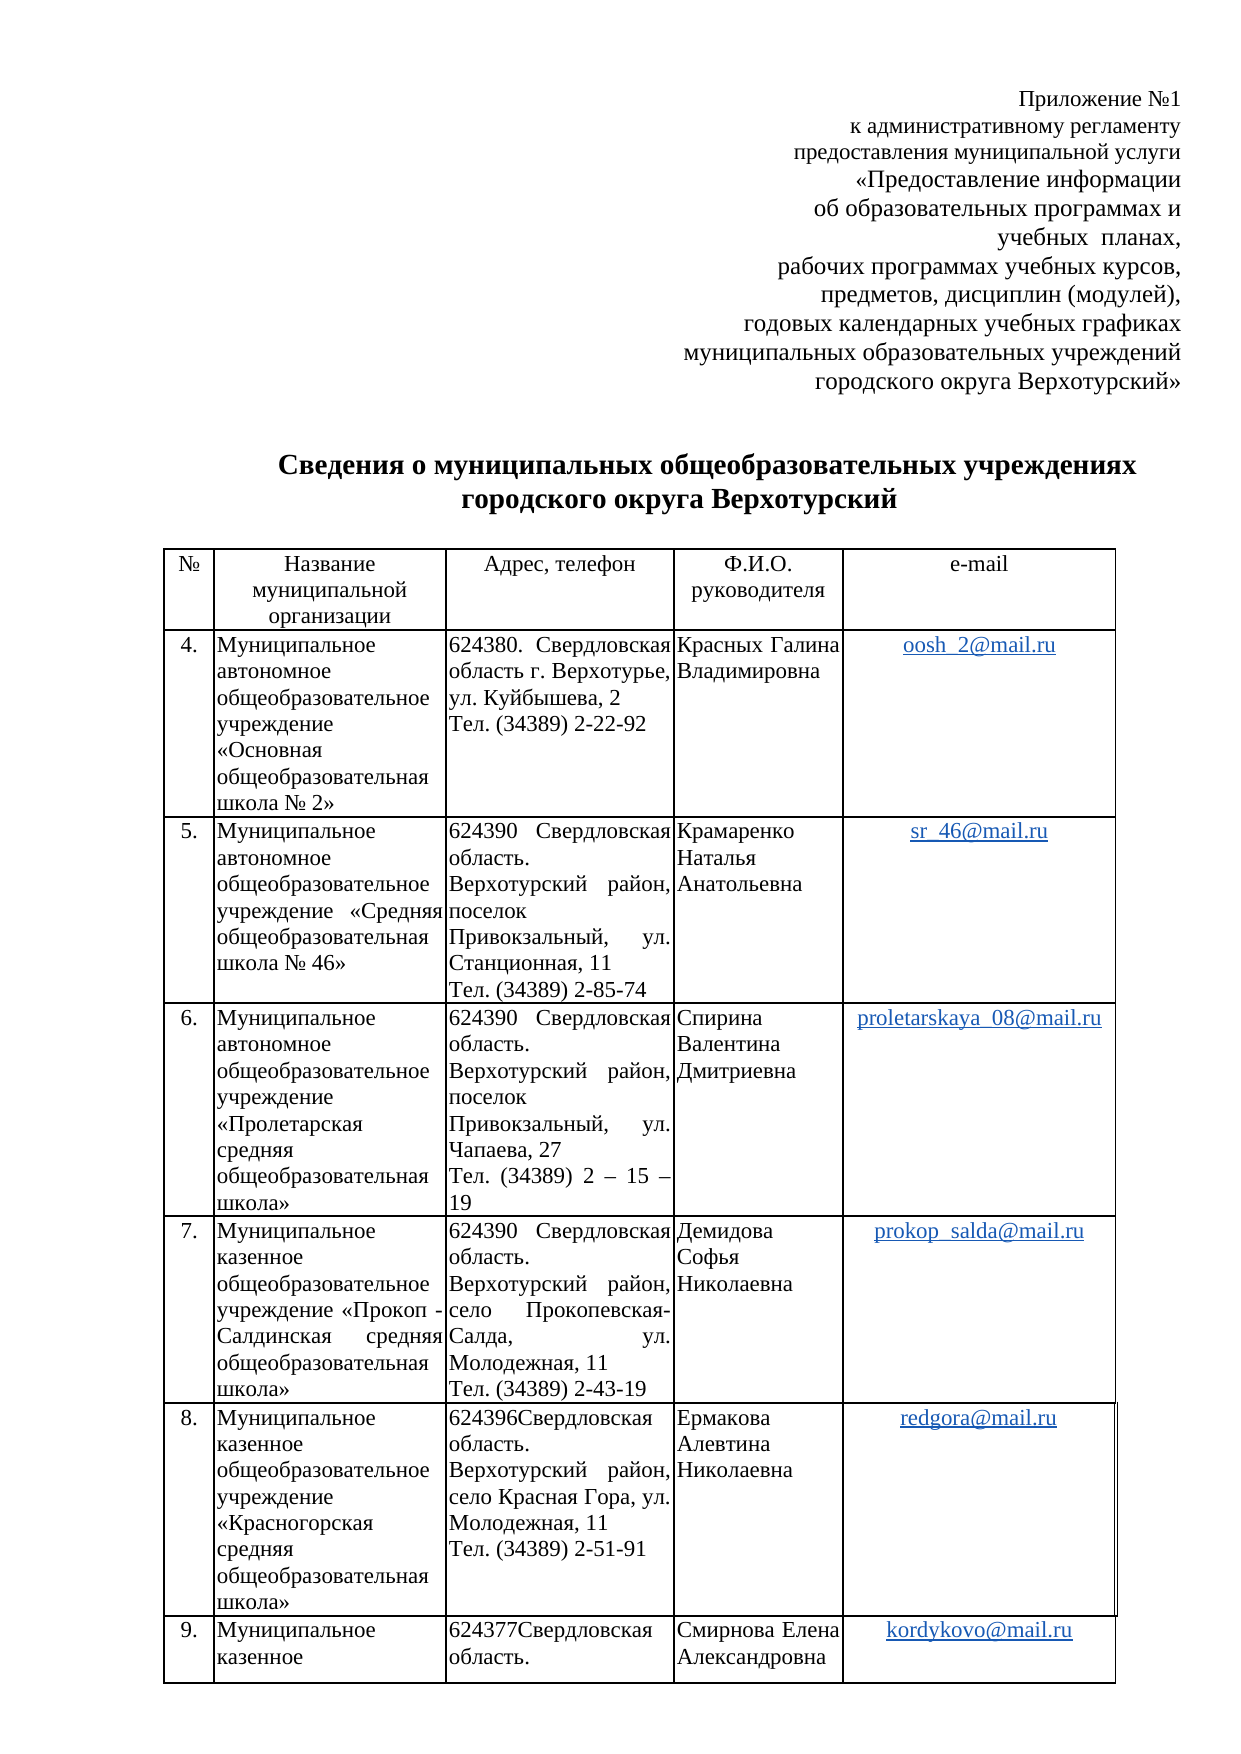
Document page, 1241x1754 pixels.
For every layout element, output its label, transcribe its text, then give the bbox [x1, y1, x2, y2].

text предоставления муниципальной услуги [177, 138, 1181, 164]
text об образовательных программах и [177, 193, 1181, 222]
table_cell 8. [165, 1404, 213, 1614]
table_header Название муниципальной организации [215, 550, 445, 629]
table_cell proletarskaya_08@mail.ru [844, 1004, 1115, 1215]
table_cell Муниципальное автономное общеобразовательное учреждение «Пролетарская средняя общеобразовательная школа» [215, 1004, 445, 1215]
table_cell 6. [165, 1004, 213, 1215]
text предметов, дисциплин (модулей), [177, 279, 1181, 308]
text к административному регламенту [177, 112, 1181, 138]
table_cell Муниципальное казенное общеобразовательное учреждение «Красногорская средняя общеобразовательная школа» [215, 1404, 445, 1614]
text «Предоставление информации [177, 164, 1181, 193]
table_cell 624380. Свердловская область г. Верхотурье, ул. Куйбышева, 2 Тел. (34389) 2-22-92 [447, 631, 673, 816]
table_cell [447, 1617, 673, 1682]
table_cell 624390 Свердловская область. Верхотурский район, село Прокопевская-Салда, ул. Молодежная, 11 Тел. (34389) 2-43-19 [447, 1217, 673, 1402]
table_header Адрес, телефон [447, 550, 673, 629]
table_cell sr_46@mail.ru [844, 818, 1115, 1002]
table_cell Муниципальное автономное общеобразовательное учреждение «Средняя общеобразовательная школа № 46» [215, 818, 445, 1002]
text Сведения о муниципальных общеобразовательных учреждениях городского округа Верхотурский [177, 447, 1181, 514]
text рабочих программах учебных курсов, [177, 251, 1181, 279]
table_cell redgora@mail.ru [844, 1404, 1114, 1614]
table_cell Красных Галина Владимировна [675, 631, 842, 816]
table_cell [215, 1617, 445, 1682]
table_header № [165, 550, 213, 629]
table_cell prokop_salda@mail.ru [844, 1217, 1115, 1402]
table_cell 624390 Свердловская область. Верхотурский район, поселок Привокзальный, ул. Чапаева, 27 Тел. (34389) 2 – 15 – 19 [447, 1004, 673, 1215]
table_cell 4. [165, 631, 213, 816]
table_cell 5. [165, 818, 213, 1002]
table_cell Демидова Софья Николаевна [675, 1217, 842, 1402]
table_cell Муниципальное автономное общеобразовательное учреждение «Основная общеобразовательная школа № 2» [215, 631, 445, 816]
table_cell 624390 Свердловская область. Верхотурский район, поселок Привокзальный, ул. Станционная, 11 Тел. (34389) 2-85-74 [447, 818, 673, 1002]
table_cell Муниципальное казенное общеобразовательное учреждение «Прокоп - Салдинская средняя общеобразовательная школа» [215, 1217, 445, 1402]
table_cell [675, 1617, 842, 1682]
table_cell Крамаренко Наталья Анатольевна [675, 818, 842, 1002]
table_cell 9. [165, 1617, 213, 1682]
text годовых календарных учебных графиках [177, 308, 1181, 337]
table_header Ф.И.О. руководителя [675, 550, 842, 629]
table_cell kordykovo@mail.ru [844, 1617, 1115, 1682]
text городского округа Верхотурский» [177, 366, 1181, 394]
table_cell 7. [165, 1217, 213, 1402]
text Приложение №1 [177, 85, 1181, 112]
text учебных планах, [177, 222, 1181, 251]
text муниципальных образовательных учреждений [177, 337, 1181, 366]
table_cell Ермакова Алевтина Николаевна [675, 1404, 842, 1614]
table_cell Спирина Валентина Дмитриевна [675, 1004, 842, 1215]
table_cell 624396Свердловская область. Верхотурский район, село Красная Гора, ул. Молодежная, 11 Тел. (34389) 2-51-91 [447, 1404, 673, 1614]
table_cell oosh_2@mail.ru [844, 631, 1115, 816]
table_header e-mail [844, 550, 1115, 629]
